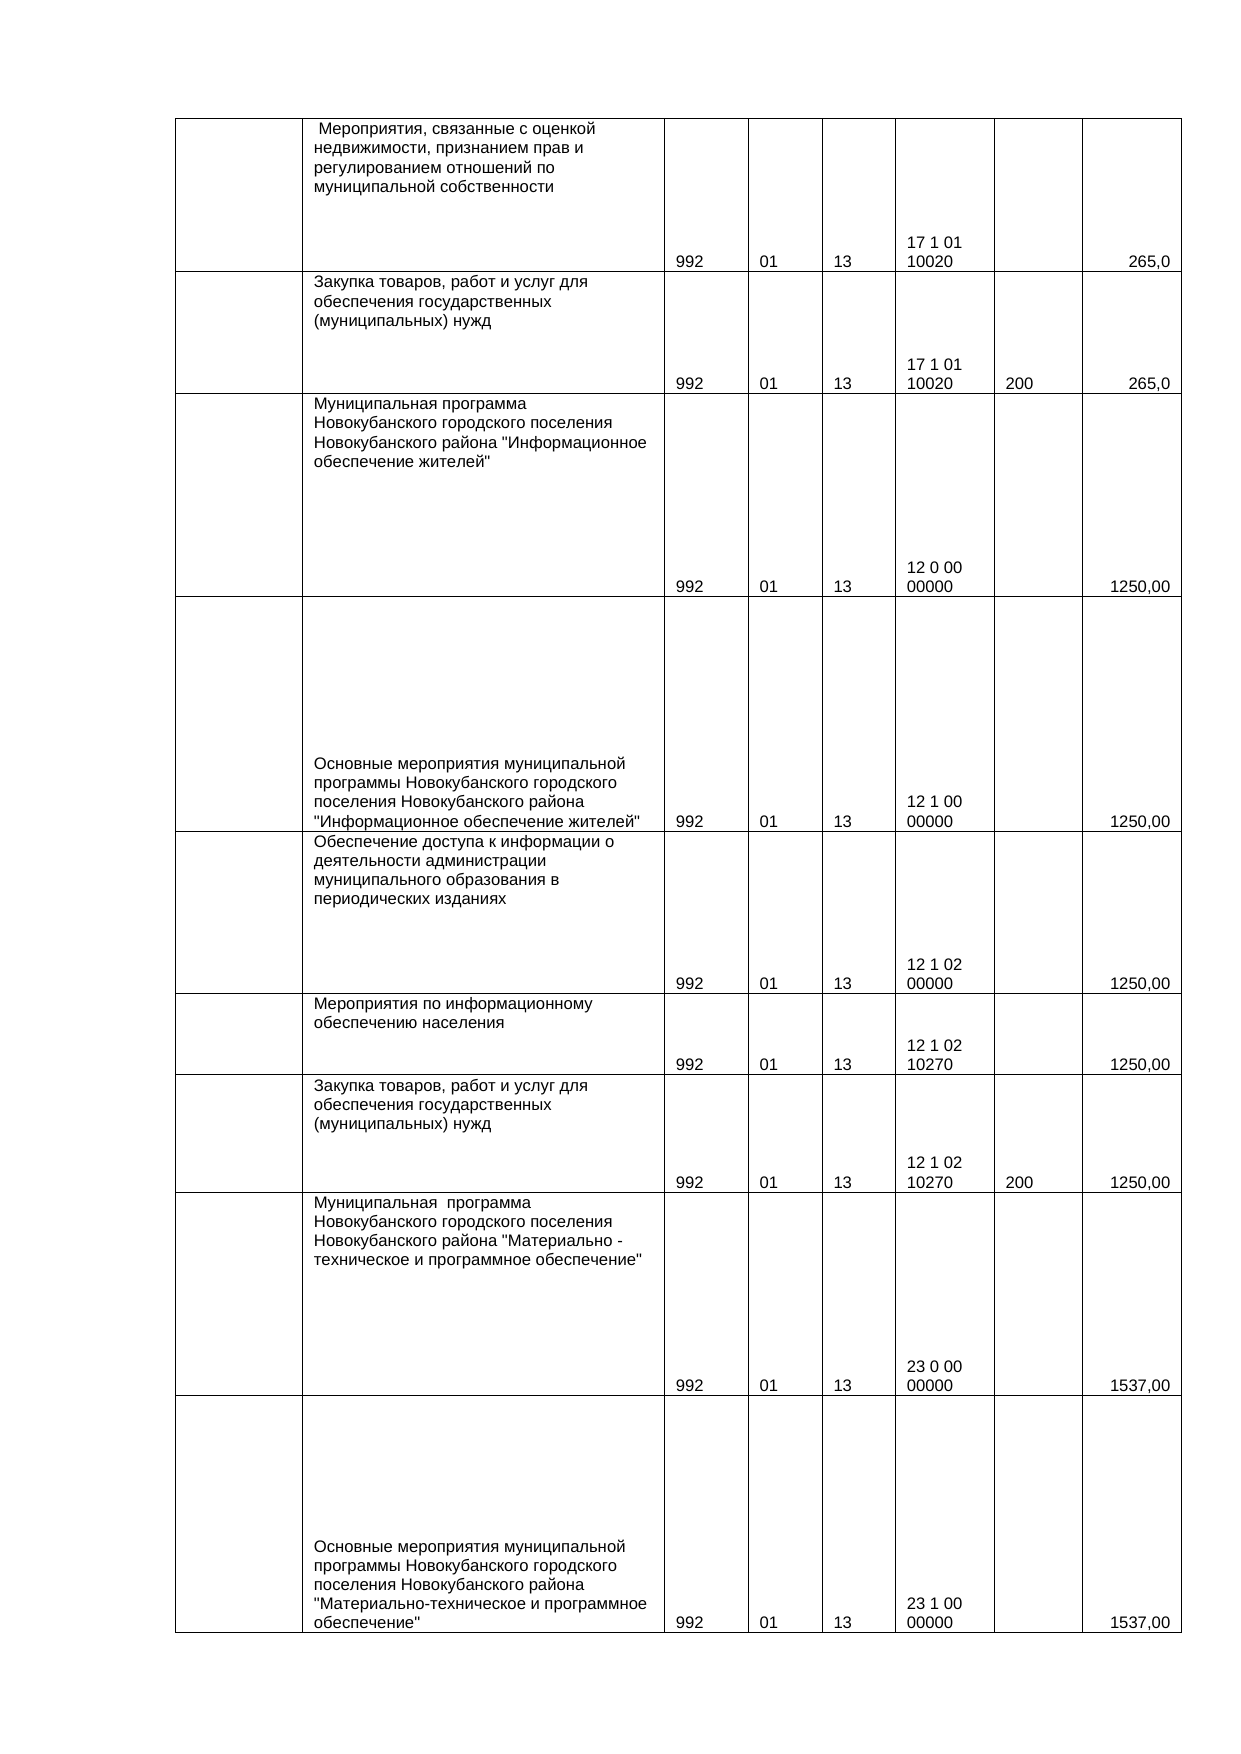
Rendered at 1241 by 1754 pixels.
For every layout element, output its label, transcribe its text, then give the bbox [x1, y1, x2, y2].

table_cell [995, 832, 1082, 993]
table_cell 01 [749, 272, 822, 393]
table_cell [176, 597, 302, 831]
table_cell 17 1 01 10020 [896, 119, 994, 271]
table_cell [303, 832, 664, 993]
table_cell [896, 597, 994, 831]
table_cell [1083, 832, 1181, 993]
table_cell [303, 272, 664, 393]
table_cell 992 [665, 272, 748, 393]
table_cell 13 [823, 119, 895, 271]
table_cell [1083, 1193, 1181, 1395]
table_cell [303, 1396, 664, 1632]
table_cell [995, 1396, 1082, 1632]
table_cell Основные мероприятия муниципальной программы Новокубанского городского поселения Новокубанского района "Информационное обеспечение жителей" [303, 597, 664, 831]
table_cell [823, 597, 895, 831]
table_cell 992 [665, 119, 748, 271]
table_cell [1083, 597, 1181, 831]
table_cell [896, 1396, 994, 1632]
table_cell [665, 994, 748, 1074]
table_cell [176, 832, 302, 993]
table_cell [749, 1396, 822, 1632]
table_cell [176, 272, 302, 393]
table_cell Муниципальная программа Новокубанского городского поселения Новокубанского района "Информационное обеспечение жителей" [303, 394, 664, 596]
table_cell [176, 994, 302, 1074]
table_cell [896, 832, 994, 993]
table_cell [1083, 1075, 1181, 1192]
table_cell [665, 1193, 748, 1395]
table_cell 13 [823, 272, 895, 393]
table_cell 265,0 [1083, 272, 1181, 393]
table_cell 12 0 00 00000 [896, 394, 994, 596]
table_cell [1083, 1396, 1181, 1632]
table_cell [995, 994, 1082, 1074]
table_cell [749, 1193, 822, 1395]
table_cell [176, 119, 302, 271]
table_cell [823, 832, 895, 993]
table_cell 1250,00 [1083, 394, 1181, 596]
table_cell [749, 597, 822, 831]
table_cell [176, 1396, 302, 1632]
table_cell 200 [995, 272, 1082, 393]
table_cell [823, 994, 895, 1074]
table_cell 992 [665, 394, 748, 596]
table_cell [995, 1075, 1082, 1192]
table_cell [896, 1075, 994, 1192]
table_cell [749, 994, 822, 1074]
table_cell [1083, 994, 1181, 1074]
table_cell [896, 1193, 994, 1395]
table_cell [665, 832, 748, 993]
table_cell [995, 394, 1082, 596]
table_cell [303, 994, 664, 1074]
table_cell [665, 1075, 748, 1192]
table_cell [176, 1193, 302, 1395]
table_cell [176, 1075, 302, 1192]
table_cell [176, 394, 302, 596]
table_cell Мероприятия, связанные с оценкой недвижимости, признанием прав и регулированием отношений по муниципальной собственности [303, 119, 664, 271]
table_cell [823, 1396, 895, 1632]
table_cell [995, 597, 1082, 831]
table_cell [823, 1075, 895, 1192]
table_cell [995, 119, 1082, 271]
table_cell 17 1 01 10020 [896, 272, 994, 393]
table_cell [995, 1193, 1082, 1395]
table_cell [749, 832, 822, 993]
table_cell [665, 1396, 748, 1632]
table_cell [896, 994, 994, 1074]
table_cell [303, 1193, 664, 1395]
table_cell 01 [749, 119, 822, 271]
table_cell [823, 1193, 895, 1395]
table_cell 13 [823, 394, 895, 596]
table_cell 265,0 [1083, 119, 1181, 271]
table_cell 992 [665, 597, 748, 831]
table_cell 01 [749, 394, 822, 596]
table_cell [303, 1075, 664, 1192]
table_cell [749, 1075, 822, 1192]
